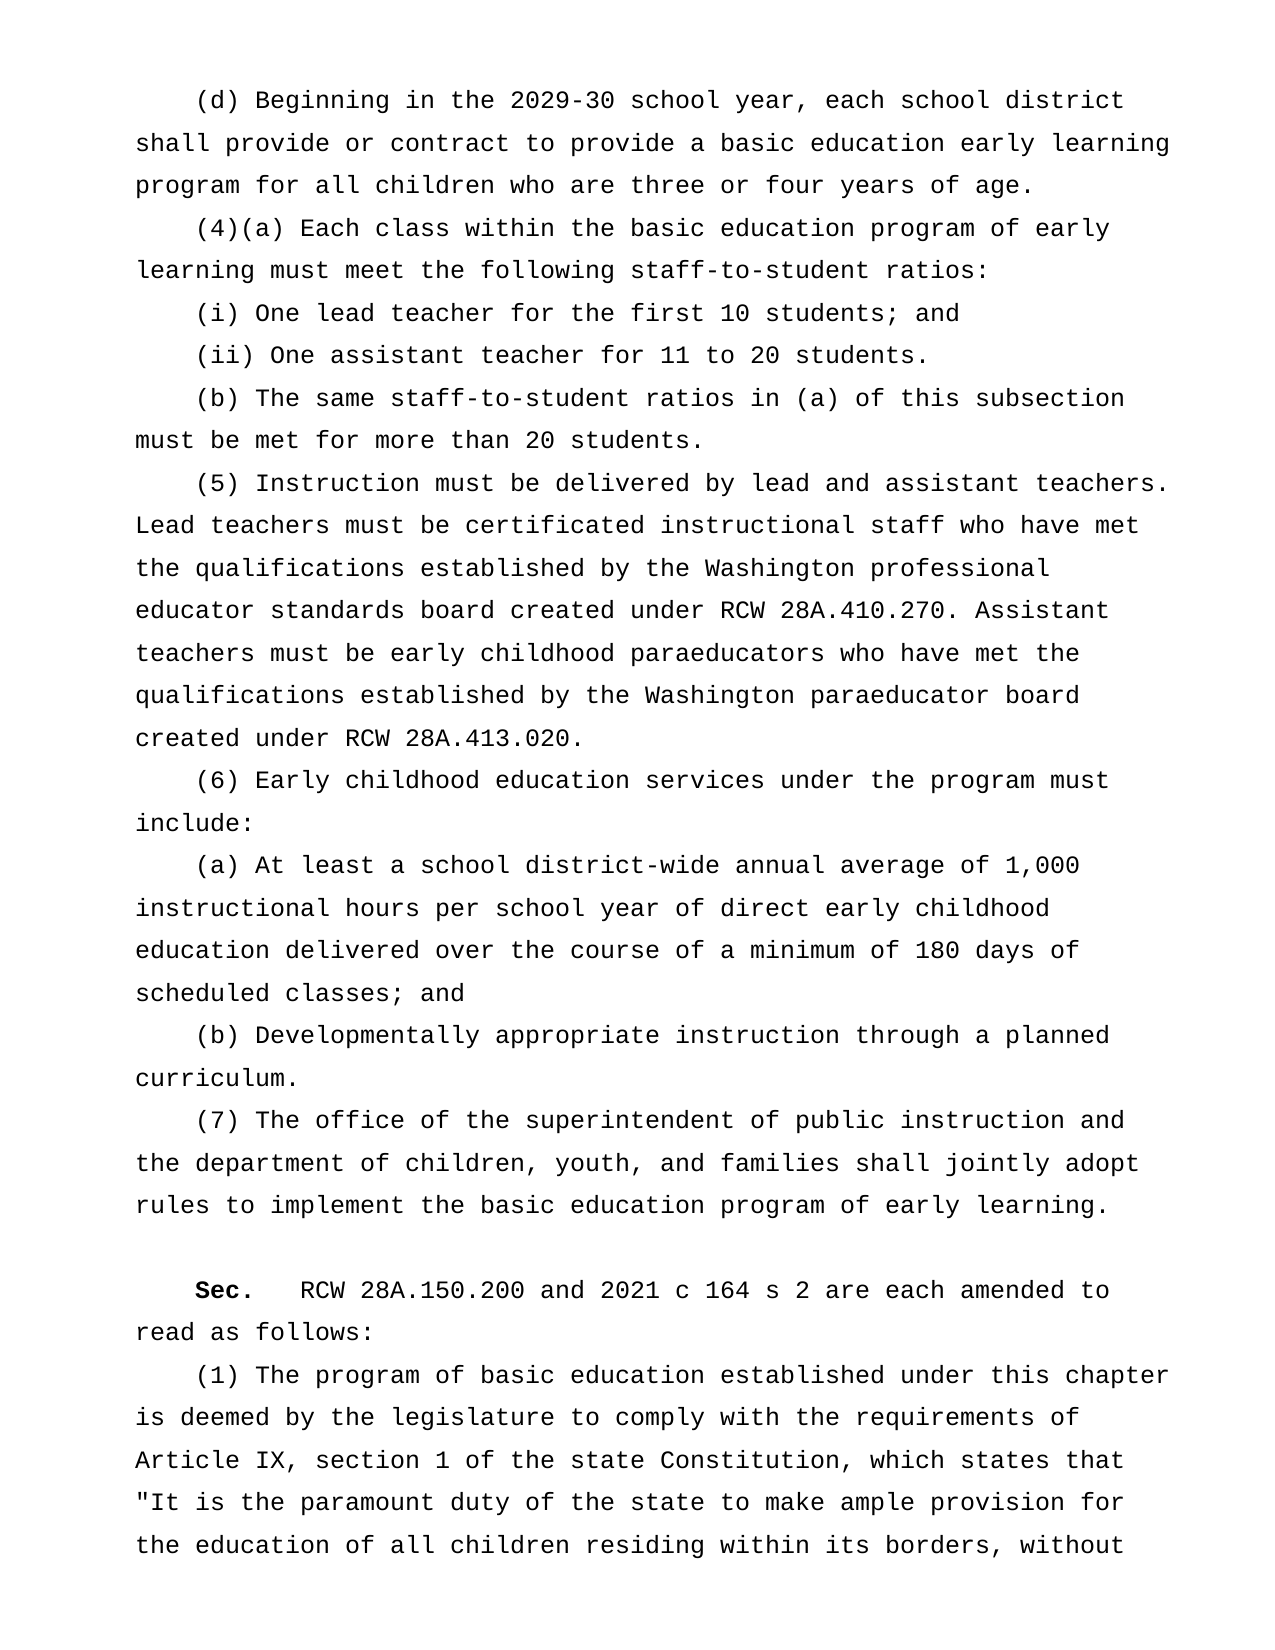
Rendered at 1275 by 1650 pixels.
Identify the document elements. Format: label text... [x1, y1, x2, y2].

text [135, 1349, 1170, 1562]
text (d) Beginning in the 2029-30 school year, each school district shall provide or contract to provide a basic education early learning program for all children who are three or four years of age. [135, 75, 1170, 202]
text (7) The office of the superintendent of public instruction and the department of children, youth, and families shall jointly adopt rules to implement the basic education program of early learning. [135, 1095, 1170, 1222]
text (a) At least a school district-wide annual average of 1,000 instructional hours per school year of direct early childhood education delivered over the course of a minimum of 180 days of scheduled classes; and [135, 840, 1170, 1010]
text (i) One lead teacher for the first 10 students; and [135, 287, 1170, 330]
text (b) The same staff-to-student ratios in (a) of this subsection must be met for more than 20 students. [135, 372, 1170, 457]
text Sec. RCW 28A.150.200 and 2021 c 164 s 2 are each amended to read as follows: [135, 1264, 1170, 1349]
text (ii) One assistant teacher for 11 to 20 students. [135, 330, 1170, 372]
text (4)(a) Each class within the basic education program of early learning must meet the following staff-to-student ratios: [135, 202, 1170, 287]
text (5) Instruction must be delivered by lead and assistant teachers. Lead teachers must be certificated instructional staff who have met the qualifications established by the Washington professional educator standards board created under RCW 28A.410.270. Assistant teachers must be early childhood paraeducators who have met the qualifications established by the Washington paraeducator board created under RCW 28A.413.020. [135, 457, 1170, 755]
text (b) Developmentally appropriate instruction through a planned curriculum. [135, 1010, 1170, 1095]
text (6) Early childhood education services under the program must include: [135, 755, 1170, 840]
